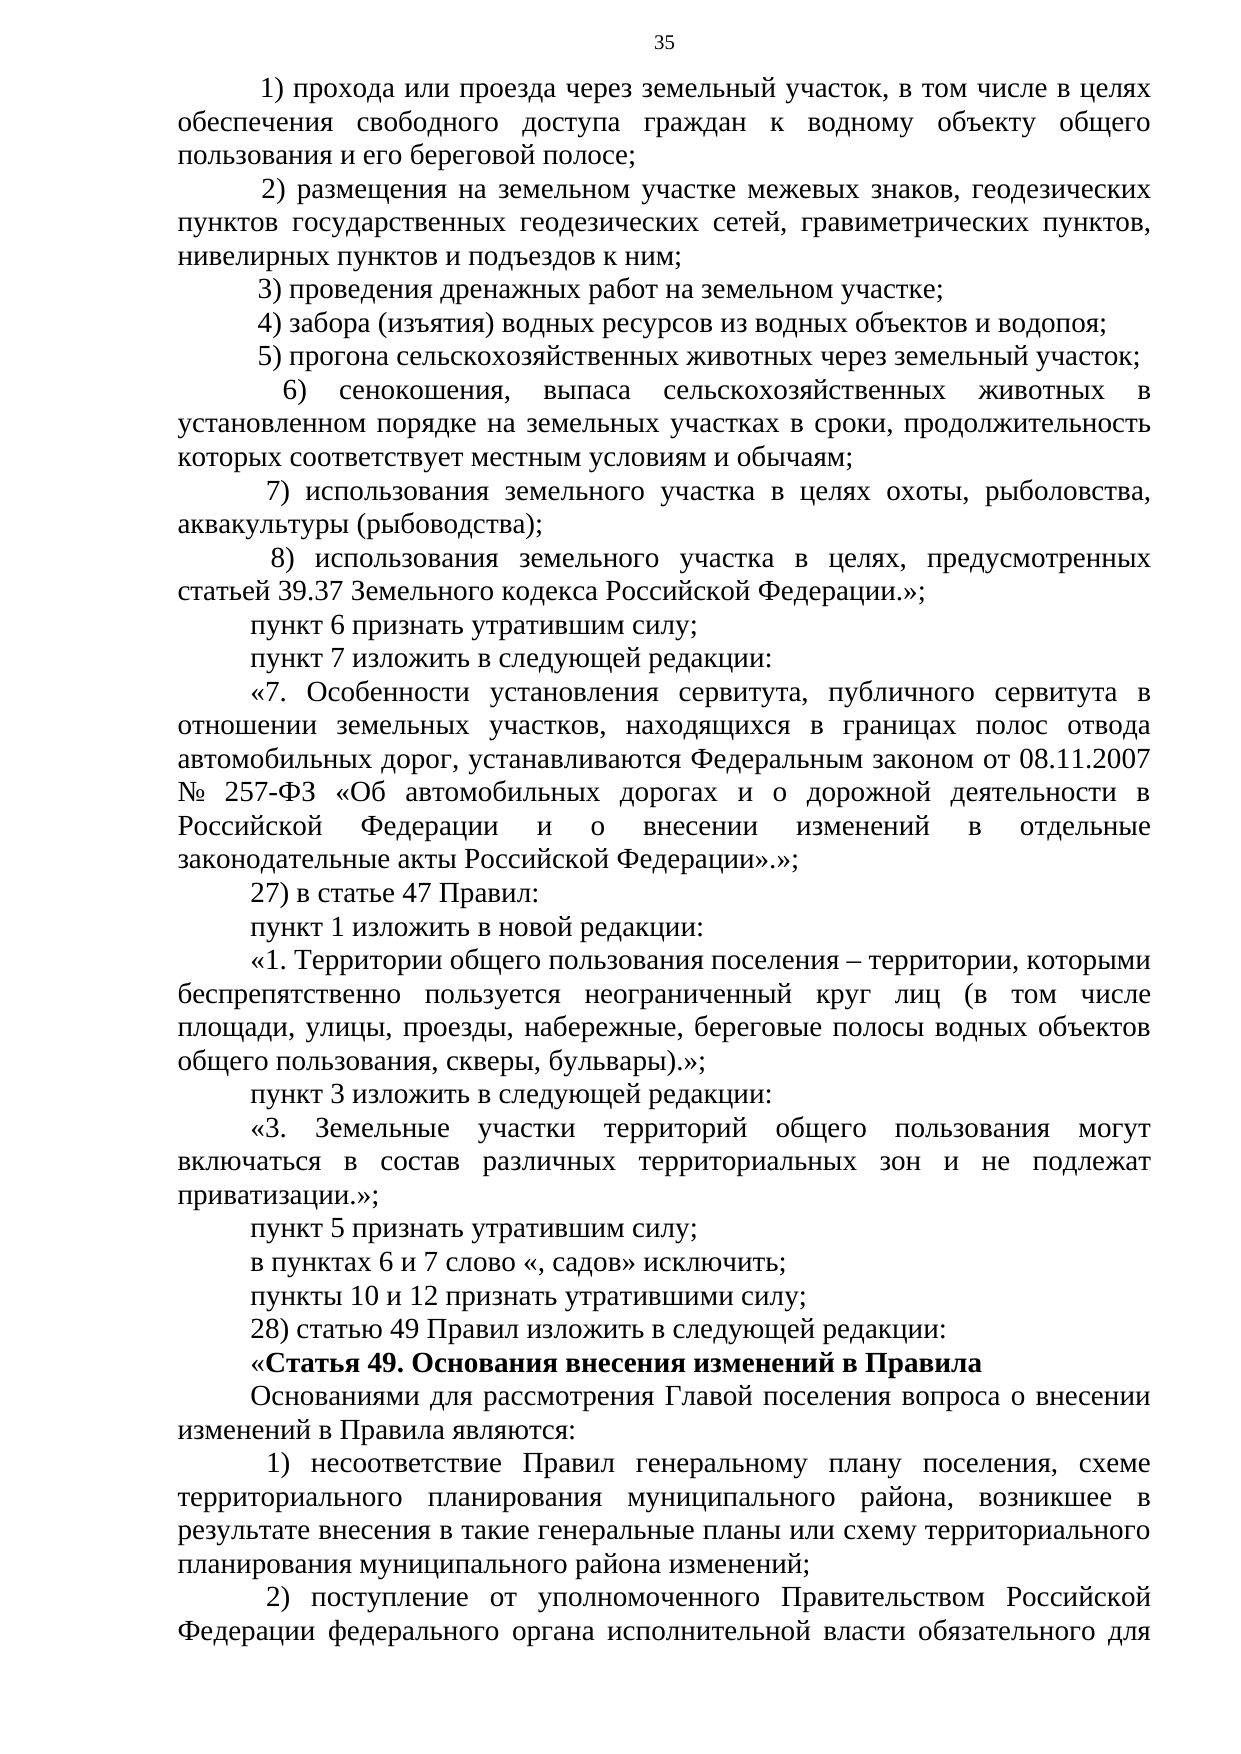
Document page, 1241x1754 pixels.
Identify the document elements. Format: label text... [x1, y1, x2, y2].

text 2) размещения на земельном участке межевых знаков, геодезических пунктов государственных геодезических сетей, гравиметрических пунктов, нивелирных пунктов и подъездов к ним; [177, 171, 1152, 271]
text в пунктах 6 и 7 слово «, садов» исключить; [177, 1244, 1152, 1278]
text пункт 3 изложить в следующей редакции: [177, 1076, 1152, 1110]
text «3. Земельные участки территорий общего пользования могут включаться в состав различных территориальных зон и не подлежат приватизации.»; [177, 1110, 1152, 1211]
text 1) несоответствие Правил генеральному плану поселения, схеме территориального планирования муниципального района, возникшее в результате внесения в такие генеральные планы или схему территориального планирования муниципального района изменений; [177, 1445, 1152, 1579]
text 1) прохода или проезда через земельный участок, в том числе в целях обеспечения свободного доступа граждан к водному объекту общего пользования и его береговой полосе; [177, 70, 1152, 171]
text 5) прогона сельскохозяйственных животных через земельный участок; [177, 338, 1152, 372]
text «Статья 49. Основания внесения изменений в Правила [177, 1345, 1152, 1378]
text 28) статью 49 Правил изложить в следующей редакции: [177, 1311, 1152, 1345]
text Основаниями для рассмотрения Главой поселения вопроса о внесении изменений в Правила являются: [177, 1378, 1152, 1445]
text пункт 7 изложить в следующей редакции: [177, 640, 1152, 674]
text «1. Территории общего пользования поселения – территории, которыми беспрепятственно пользуется неограниченный круг лиц (в том числе площади, улицы, проезды, набережные, береговые полосы водных объектов общего пользования, скверы, бульвары).»; [177, 942, 1152, 1076]
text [177, 1579, 1152, 1647]
text пункт 1 изложить в новой редакции: [177, 909, 1152, 942]
text пункт 6 признать утратившим силу; [177, 607, 1152, 640]
text 27) в статье 47 Правил: [177, 875, 1152, 909]
text «7. Особенности установления сервитута, публичного сервитута в отношении земельных участков, находящихся в границах полос отвода автомобильных дорог, устанавливаются Федеральным законом от 08.11.2007 № 257-ФЗ «Об автомобильных дорогах и о дорожной деятельности в Российской Федерации и о внесении изменений в отдельные законодательные акты Российской Федерации».»; [177, 674, 1152, 875]
text 4) забора (изъятия) водных ресурсов из водных объектов и водопоя; [177, 305, 1152, 338]
text пункты 10 и 12 признать утратившими силу; [177, 1278, 1152, 1311]
text пункт 5 признать утратившим силу; [177, 1211, 1152, 1244]
text 3) проведения дренажных работ на земельном участке; [177, 271, 1152, 305]
text 7) использования земельного участка в целях охоты, рыболовства, аквакультуры (рыбоводства); [177, 473, 1152, 540]
text 6) сенокошения, выпаса сельскохозяйственных животных в установленном порядке на земельных участках в сроки, продолжительность которых соответствует местным условиям и обычаям; [177, 372, 1152, 473]
text 8) использования земельного участка в целях, предусмотренных статьей 39.37 Земельного кодекса Российской Федерации.»; [177, 540, 1152, 607]
